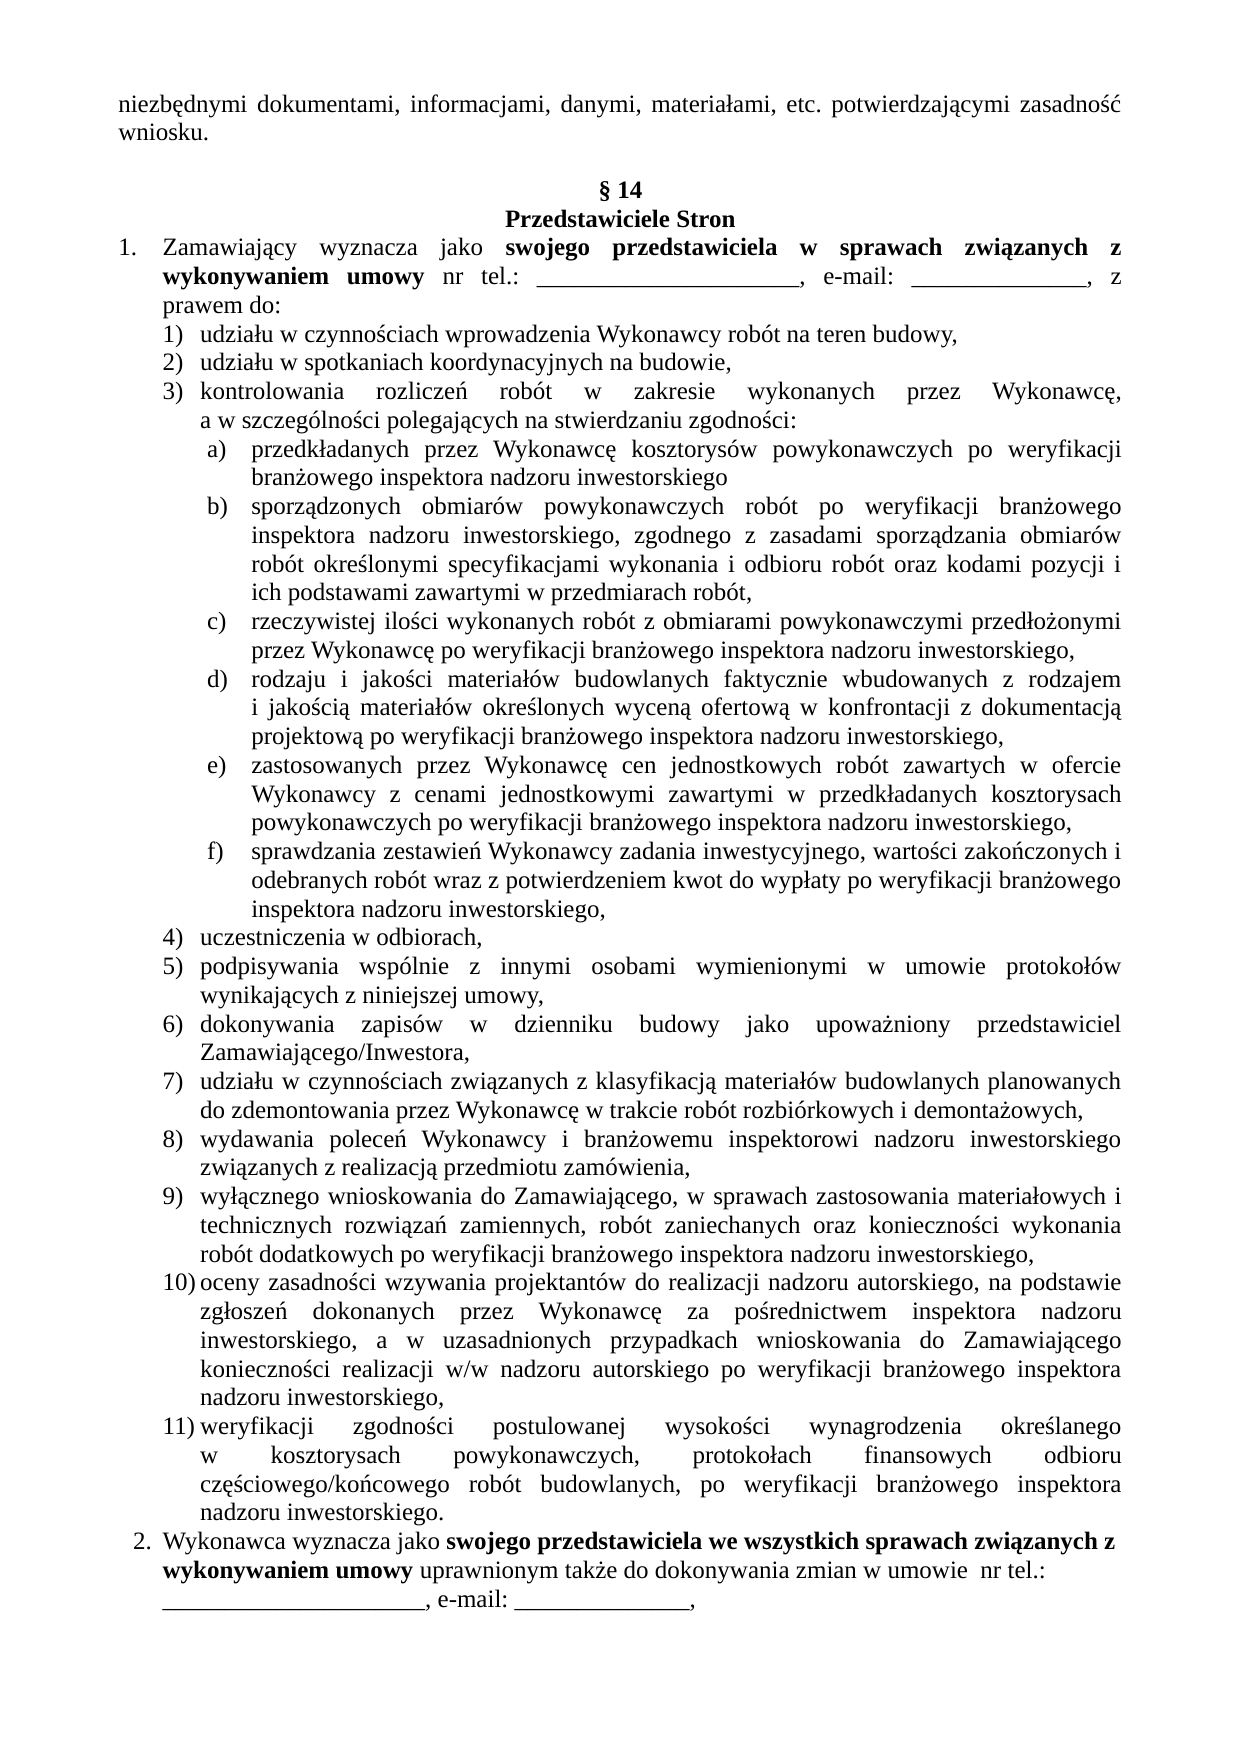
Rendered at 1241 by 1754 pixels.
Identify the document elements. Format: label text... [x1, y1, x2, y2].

list udziału w czynnościach związanych z klasyfikacją materiałów budowlanych planowanych do zdemontowania przez Wykonawcę w trakcie robót rozbiórkowych i demontażowych, [162, 1066, 1122, 1124]
text § 14 [118, 175, 1122, 204]
list oceny zasadności wzywania projektantów do realizacji nadzoru autorskiego, na podstawie zgłoszeń dokonanych przez Wykonawcę za pośrednictwem inspektora nadzoru inwestorskiego, a w uzasadnionych przypadkach wnioskowania do Zamawiającego konieczności realizacji w/w nadzoru autorskiego po weryfikacji branżowego inspektora nadzoru inwestorskiego, [162, 1267, 1122, 1411]
list sporządzonych obmiarów powykonawczych robót po weryfikacji branżowego inspektora nadzoru inwestorskiego, zgodnego z zasadami sporządzania obmiarów robót określonymi specyfikacjami wykonania i odbioru robót oraz kodami pozycji i ich podstawami zawartymi w przedmiarach robót, [207, 491, 1122, 606]
list kontrolowania rozliczeń robót w zakresie wykonanych przez Wykonawcę, a w szczególności polegających na stwierdzaniu zgodności: [162, 376, 1122, 434]
list Zamawiający wyznacza jako swojego przedstawiciela w sprawach związanych z wykonywaniem umowy nr tel.: _____________________, e-mail: ______________, z prawem do: [118, 232, 1122, 319]
list wydawania poleceń Wykonawcy i branżowemu inspektorowi nadzoru inwestorskiego związanych z realizacją przedmiotu zamówienia, [162, 1124, 1122, 1181]
list wyłącznego wnioskowania do Zamawiającego, w sprawach zastosowania materiałowych i technicznych rozwiązań zamiennych, robót zaniechanych oraz konieczności wykonania robót dodatkowych po weryfikacji branżowego inspektora nadzoru inwestorskiego, [162, 1181, 1122, 1267]
list podpisywania wspólnie z innymi osobami wymienionymi w umowie protokołów wynikających z niniejszej umowy, [162, 951, 1122, 1009]
list Wykonawca wyznacza jako swojego przedstawiciela we wszystkich sprawach związanych z wykonywaniem umowy uprawnionym także do dokonywania zmian w umowie nr tel.: _____________________, e-mail: ______________, [133, 1526, 1122, 1612]
list rzeczywistej ilości wykonanych robót z obmiarami powykonawczymi przedłożonymi przez Wykonawcę po weryfikacji branżowego inspektora nadzoru inwestorskiego, [207, 606, 1122, 664]
list uczestniczenia w odbiorach, [162, 922, 1122, 951]
text Przedstawiciele Stron [118, 204, 1122, 232]
list dokonywania zapisów w dzienniku budowy jako upoważniony przedstawiciel Zamawiającego/Inwestora, [162, 1009, 1122, 1066]
list zastosowanych przez Wykonawcę cen jednostkowych robót zawartych w ofercie Wykonawcy z cenami jednostkowymi zawartymi w przedkładanych kosztorysach powykonawczych po weryfikacji branżowego inspektora nadzoru inwestorskiego, [207, 750, 1122, 836]
list przedkładanych przez Wykonawcę kosztorysów powykonawczych po weryfikacji branżowego inspektora nadzoru inwestorskiego [207, 434, 1122, 491]
list rodzaju i jakości materiałów budowlanych faktycznie wbudowanych z rodzajem i jakością materiałów określonych wyceną ofertową w konfrontacji z dokumentacją projektową po weryfikacji branżowego inspektora nadzoru inwestorskiego, [207, 664, 1122, 750]
list sprawdzania zestawień Wykonawcy zadania inwestycyjnego, wartości zakończonych i odebranych robót wraz z potwierdzeniem kwot do wypłaty po weryfikacji branżowego inspektora nadzoru inwestorskiego, [207, 836, 1122, 922]
list udziału w spotkaniach koordynacyjnych na budowie, [162, 347, 1122, 376]
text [118, 89, 1122, 146]
list udziału w czynnościach wprowadzenia Wykonawcy robót na teren budowy, [162, 319, 1122, 347]
list weryfikacji zgodności postulowanej wysokości wynagrodzenia określanego w kosztorysach powykonawczych, protokołach finansowych odbioru częściowego/końcowego robót budowlanych, po weryfikacji branżowego inspektora nadzoru inwestorskiego. [162, 1411, 1122, 1526]
